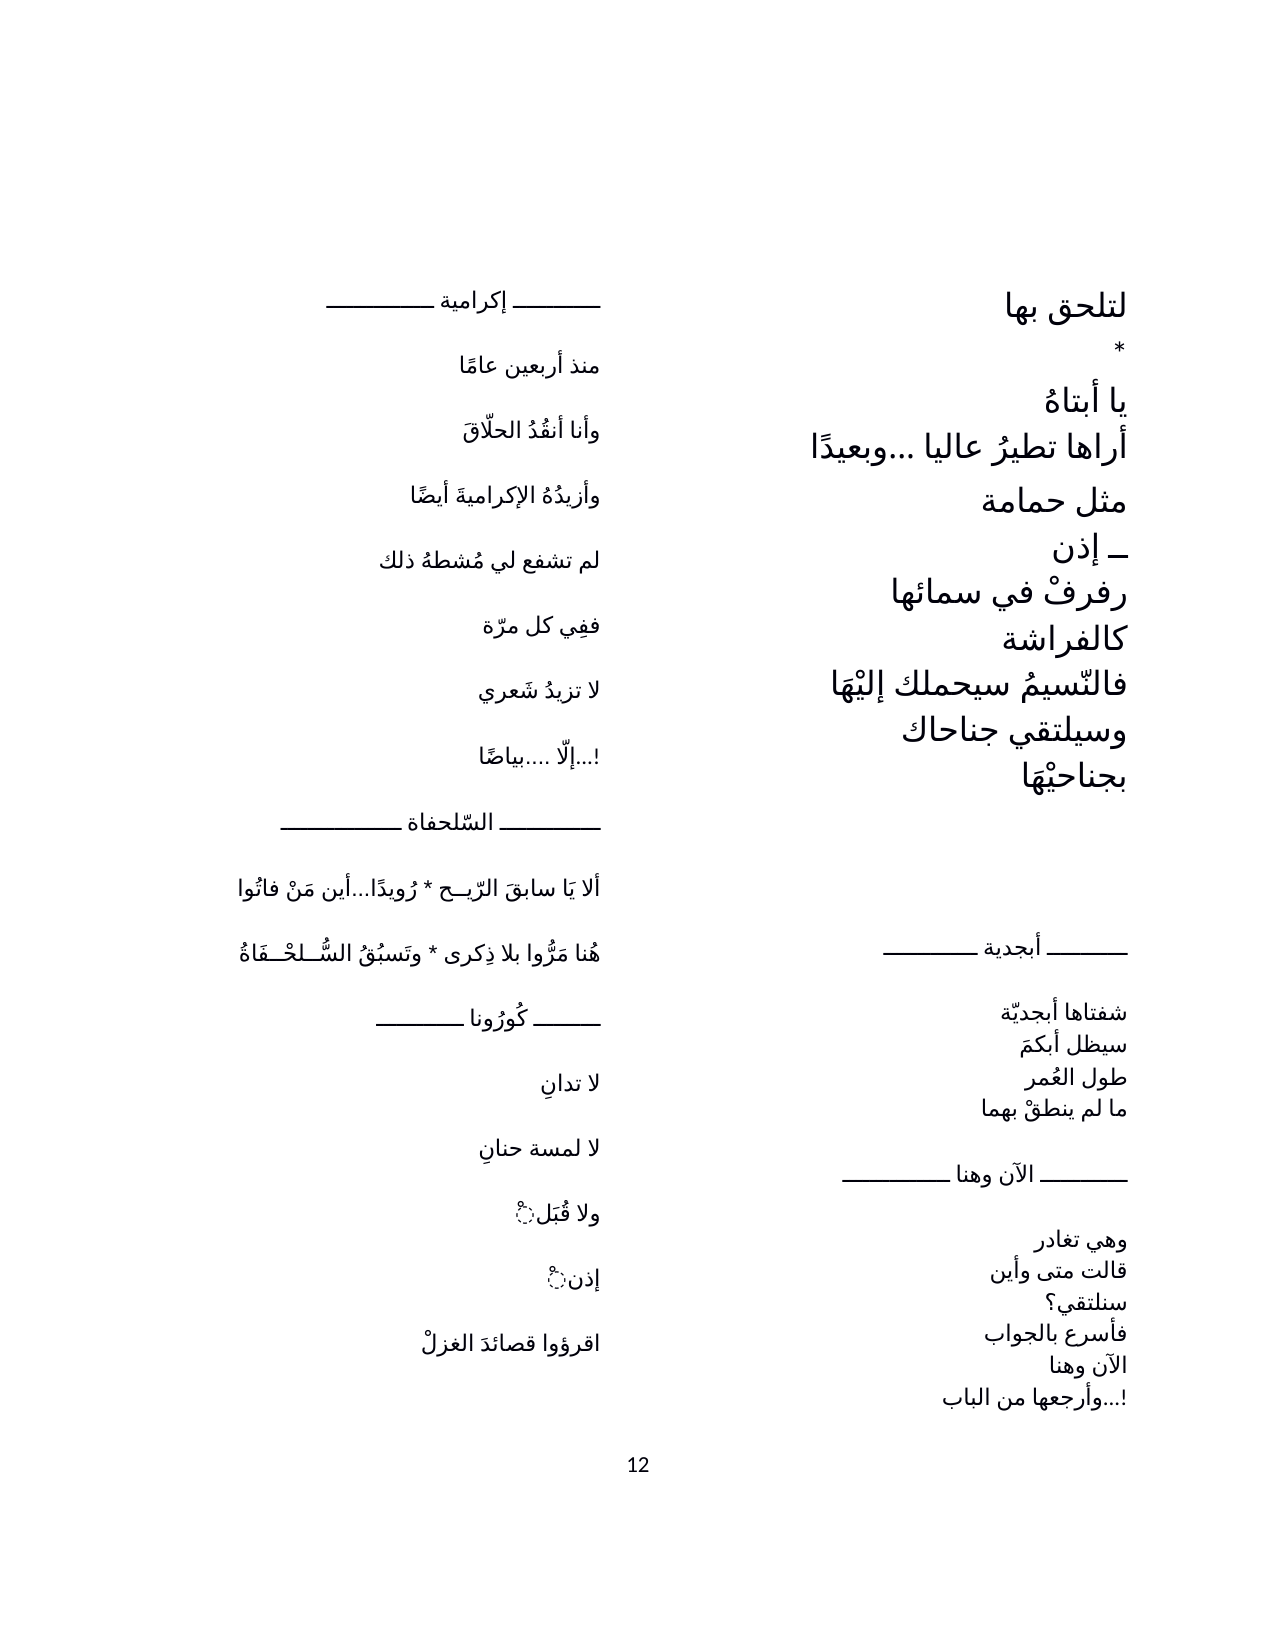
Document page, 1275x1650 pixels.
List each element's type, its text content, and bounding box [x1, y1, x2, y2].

text ـــــــــــــ إكرامية ــــــــــــــــ [148, 287, 600, 313]
text أراها تطيرُ عاليا ...وبعيدًا [675, 427, 1127, 472]
text ــــــــــ كُورُونا ـــــــــــــ [148, 1005, 600, 1031]
text ـــــــــــــ الآن وهنا ــــــــــــــــ [675, 1161, 1127, 1187]
text منذ أربعين عامًا [148, 352, 600, 378]
text ما لم ينطقْ بهما [675, 1096, 1127, 1122]
text طول العُمر [675, 1064, 1127, 1090]
text وأزيدُهُ الإكراميةَ أيضًا [148, 482, 600, 508]
text بجناحيْهَا [675, 757, 1127, 795]
text ففِي كل مرّة [148, 612, 600, 638]
text سيظل أبكمَ [675, 1030, 1127, 1058]
text وهي تغادر [675, 1226, 1127, 1252]
text كالفراشة [675, 619, 1127, 657]
text فأسرع بالجواب [675, 1320, 1127, 1347]
text لم تشفع لي مُشطهُ ذلك [148, 547, 600, 573]
text ْولا قُبَل [148, 1200, 600, 1227]
text اقرؤوا قصائدَ الغزلْ [148, 1331, 600, 1357]
text وأنا أنقُدُ الحلّاقَ [148, 417, 600, 443]
text الآن وهنا [675, 1352, 1127, 1378]
text ــ إذن [675, 527, 1127, 565]
text لا تزيدُ شَعري [148, 677, 600, 704]
text ـــــــــــــــ السّلحفاة ــــــــــــــــــ [148, 809, 600, 836]
text فالنّسيمُ سيحملك إليْهَا [675, 665, 1127, 703]
text يا أبتاهُ [675, 381, 1127, 420]
text ــــــــــــ أبجدية ــــــــــــــ [675, 934, 1127, 960]
text إلّا ....بياضًا...! [148, 742, 600, 770]
text سنلتقي؟ [675, 1289, 1127, 1315]
text وأرجعها من الباب...! [675, 1383, 1127, 1412]
text وسيلتقي جناحاك [675, 711, 1127, 749]
text شفتاها أبجديّة [675, 999, 1127, 1025]
text مثل حمامة [675, 481, 1127, 519]
text لا تدانِ [148, 1070, 600, 1096]
text لتلحق بها [675, 287, 1127, 325]
text قالت متى وأين [675, 1257, 1127, 1284]
text هُنا مَرُّوا بلا ذِكرى * وتَسبُقُ السُّــلحْــفَاةُ [148, 940, 600, 966]
text ألا يَا سابقَ الرّيــح * رُويدًا...أين مَنْ فاتُوا [148, 874, 600, 901]
text ْإذن [148, 1265, 600, 1292]
text لا لمسة حنانِ [148, 1135, 600, 1162]
text * [675, 333, 1127, 373]
text رفرفْ في سمائها [675, 573, 1127, 611]
